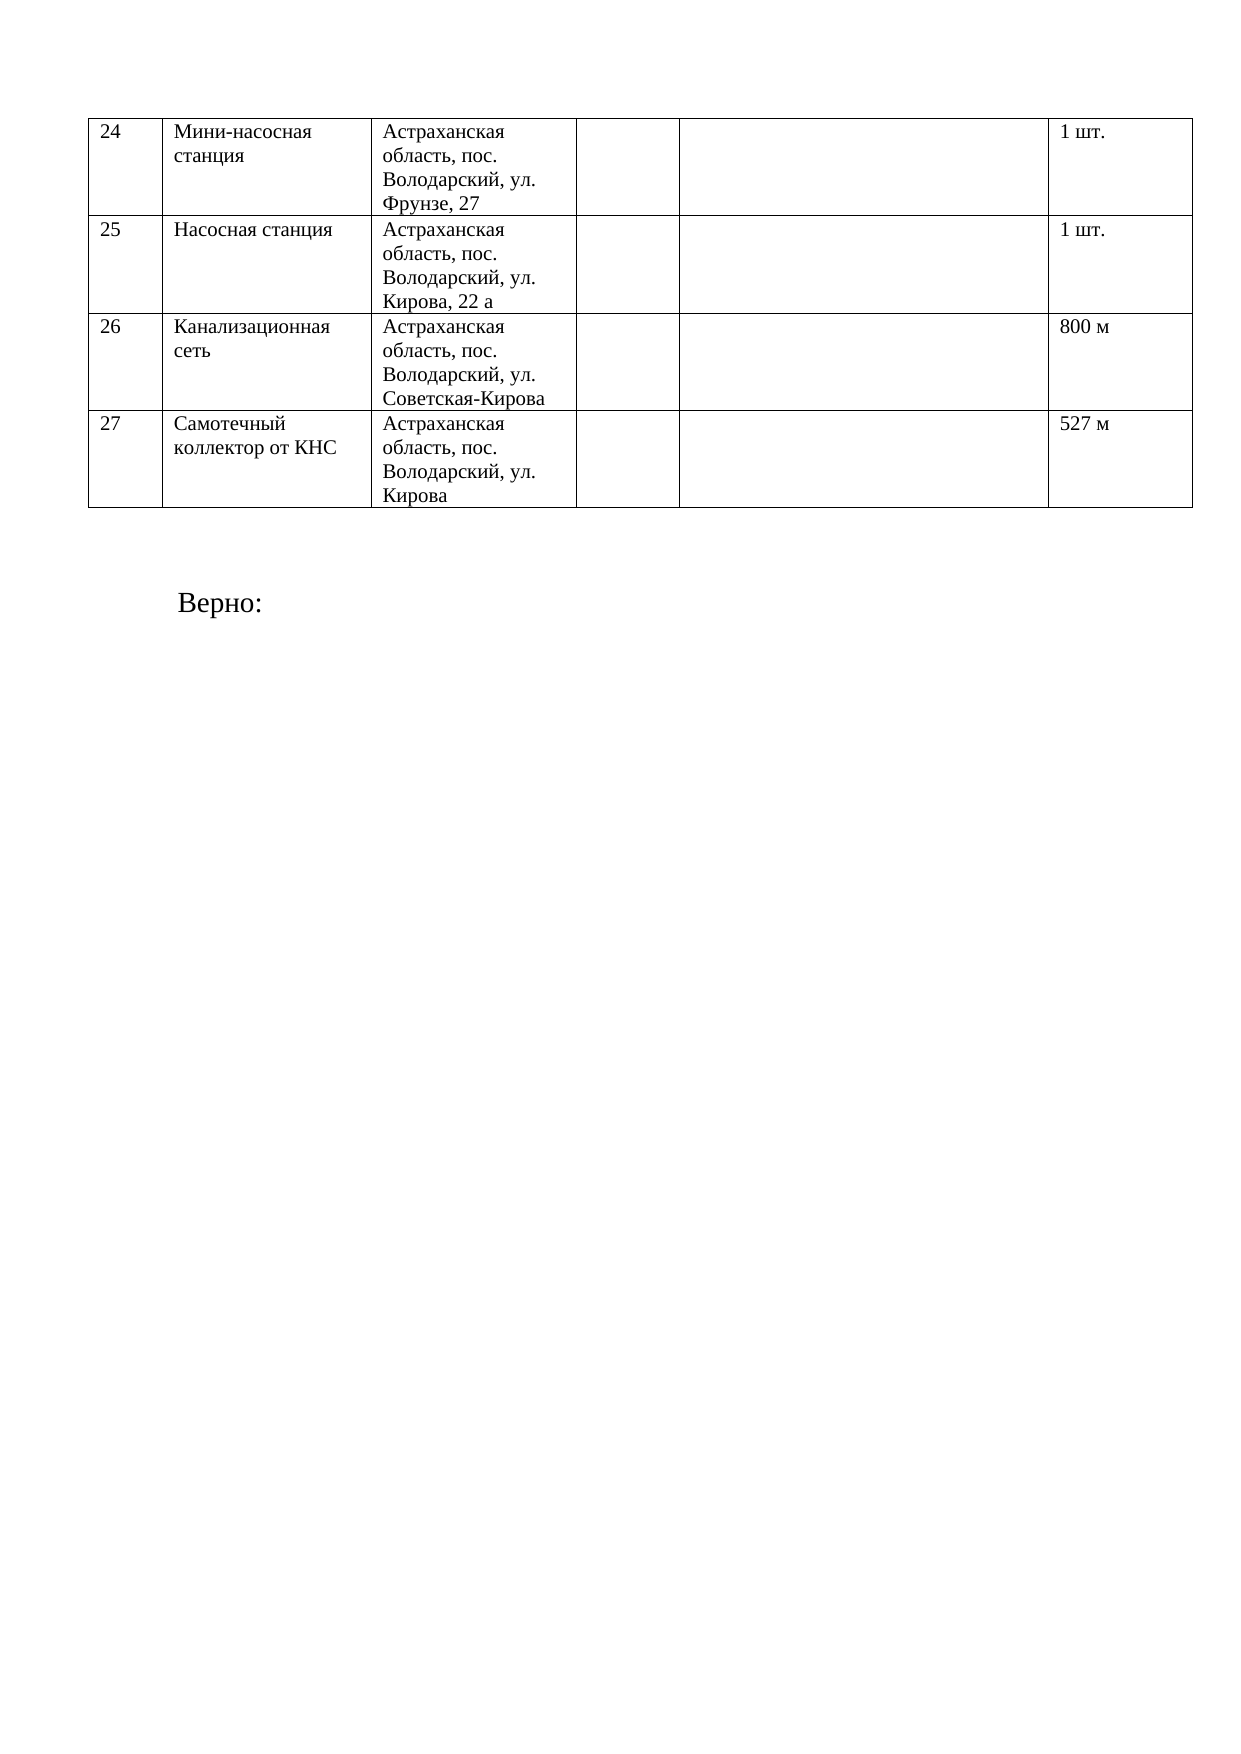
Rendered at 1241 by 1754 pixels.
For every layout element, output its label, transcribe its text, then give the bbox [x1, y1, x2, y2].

table_cell [577, 314, 679, 410]
table_cell [577, 216, 679, 313]
table_cell 800 м [1049, 314, 1192, 410]
table_cell 27 [89, 411, 162, 507]
table_cell 1 шт. [1049, 216, 1192, 313]
table_cell [577, 411, 679, 507]
table_cell Самотечный коллектор от КНС [163, 411, 371, 507]
table_cell Астраханская область, пос. Володарский, ул. Фрунзе, 27 [372, 119, 576, 215]
table_cell 25 [89, 216, 162, 313]
text Верно: [118, 585, 1122, 619]
table_cell 527 м [1049, 411, 1192, 507]
table_cell [680, 411, 1048, 507]
table_cell Астраханская область, пос. Володарский, ул. Кирова, 22 а [372, 216, 576, 313]
table_cell 1 шт. [1049, 119, 1192, 215]
table_cell [577, 119, 679, 215]
table_cell Насосная станция [163, 216, 371, 313]
table_cell 24 [89, 119, 162, 215]
table_cell Астраханская область, пос. Володарский, ул. Кирова [372, 411, 576, 507]
table_cell [680, 314, 1048, 410]
table_cell Астраханская область, пос. Володарский, ул. Советская-Кирова [372, 314, 576, 410]
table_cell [163, 119, 371, 215]
table_cell [680, 119, 1048, 215]
table_cell Канализационная сеть [163, 314, 371, 410]
table_cell [680, 216, 1048, 313]
table_cell 26 [89, 314, 162, 410]
